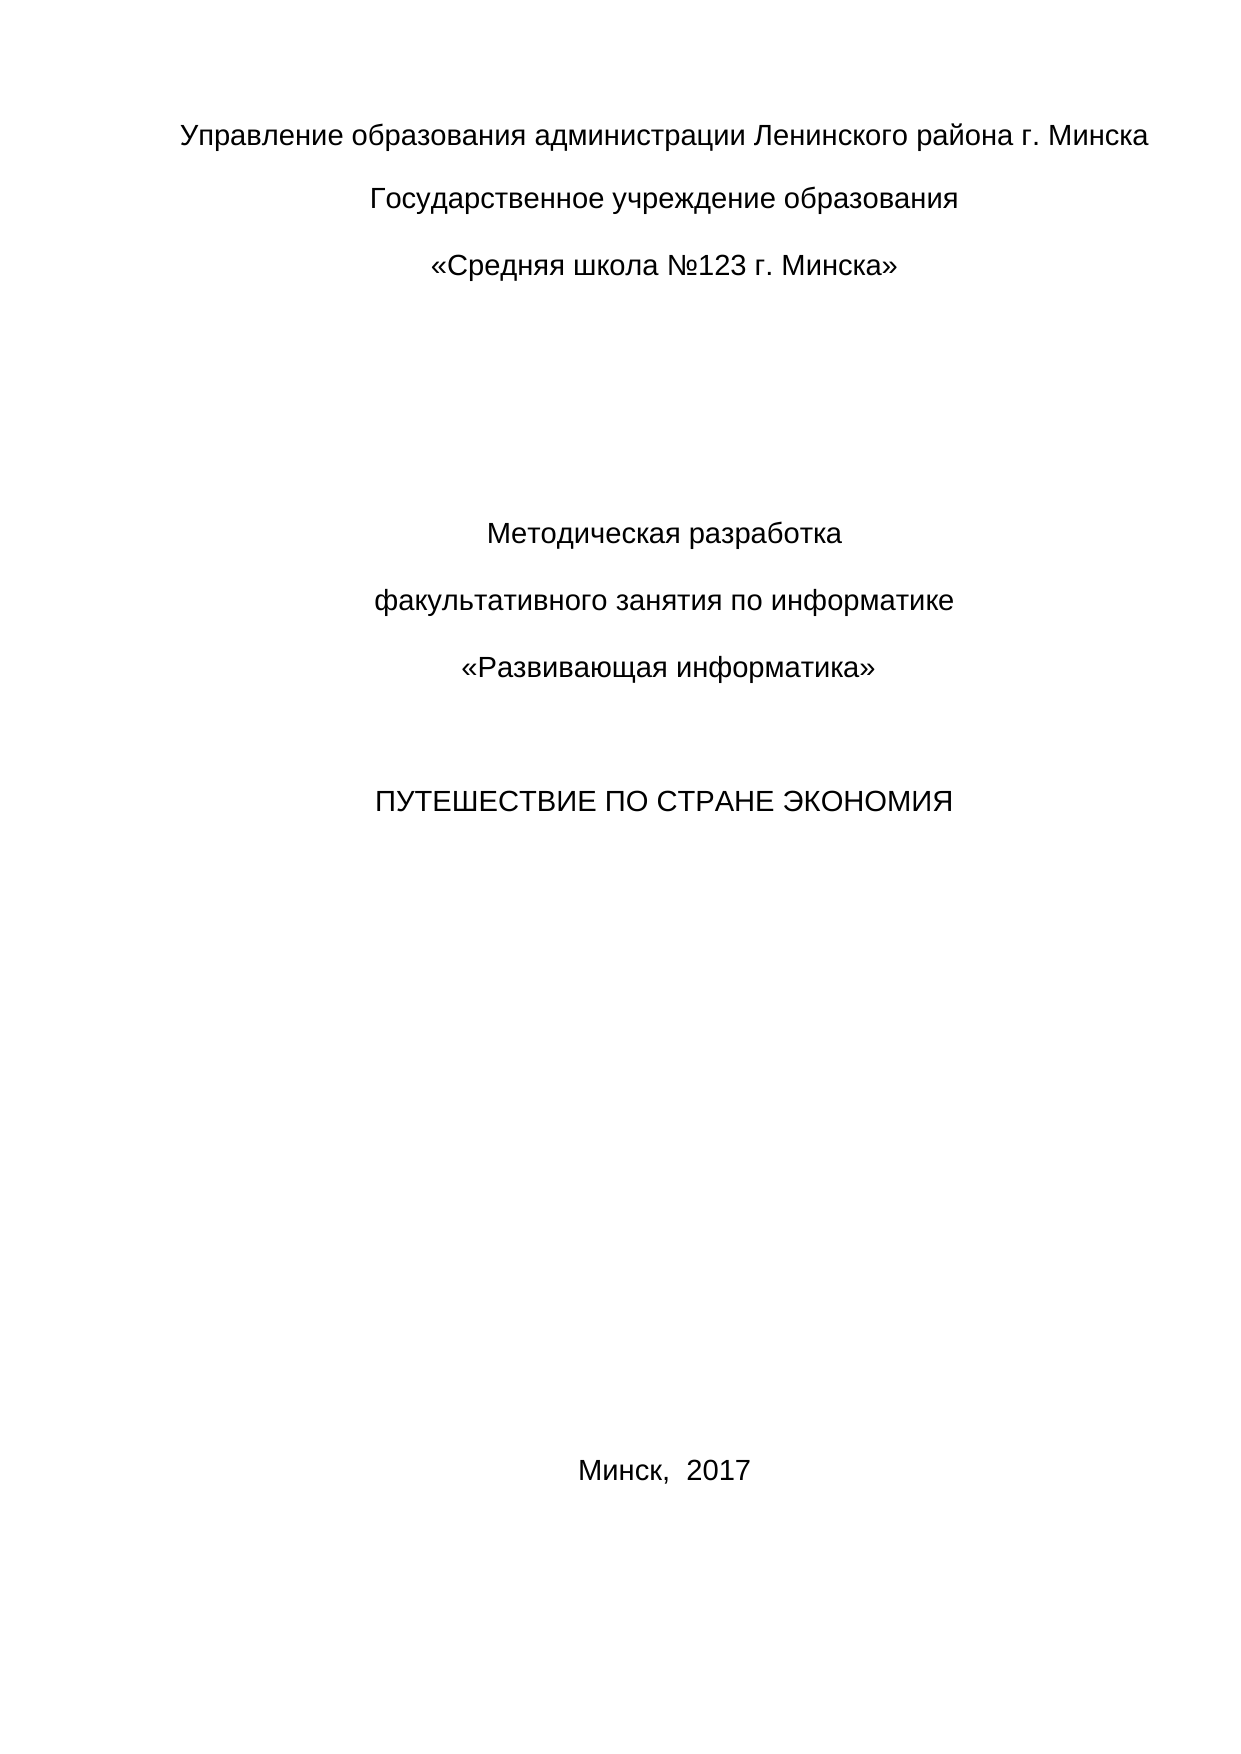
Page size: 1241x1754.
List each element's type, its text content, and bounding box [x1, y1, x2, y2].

text Государственное учреждение образования [177, 181, 1152, 214]
text «Развивающая информатика» [177, 650, 1152, 683]
text факультативного занятия по информатике [177, 583, 1152, 616]
text «Средняя школа №123 г. Минска» [177, 248, 1152, 281]
text Минск, 2017 [177, 1453, 1152, 1487]
text ПУТЕШЕСТВИЕ ПО СТРАНЕ ЭКОНОМИЯ [177, 784, 1152, 817]
text Методическая разработка [177, 516, 1152, 549]
subtitle Управление образования администрации Ленинского района г. Минска [177, 118, 1152, 152]
